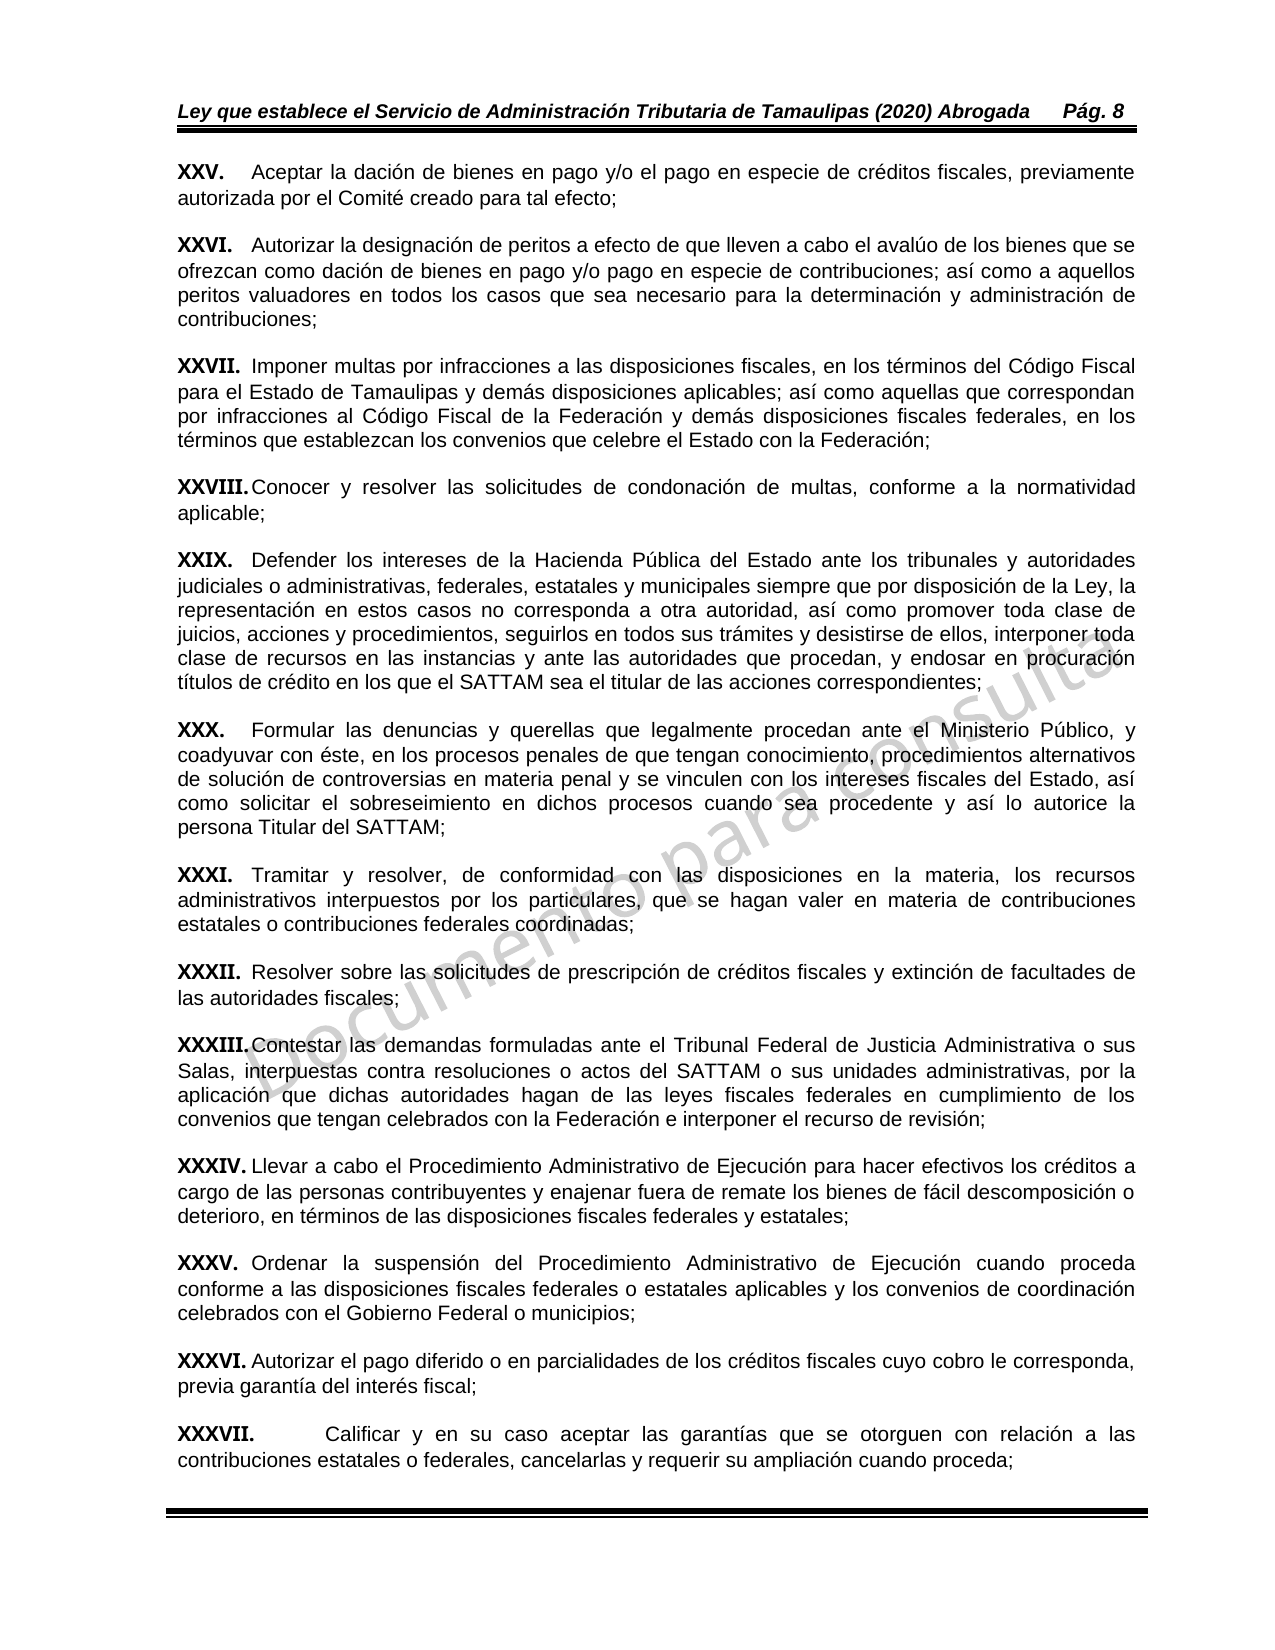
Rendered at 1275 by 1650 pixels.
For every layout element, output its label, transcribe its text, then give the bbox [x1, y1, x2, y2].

list Formular las denuncias y querellas que legalmente procedan ante el Ministerio Público, y coadyuvar con éste, en los procesos penales de que tengan conocimiento, procedimientos alternativos de solución de controversias en materia penal y se vinculen con los intereses fiscales del Estado, así como solicitar el sobreseimiento en dichos procesos cuando sea procedente y así lo autorice la persona Titular del SATTAM; [177, 715, 1137, 839]
list Tramitar y resolver, de conformidad con las disposiciones en la materia, los recursos administrativos interpuestos por los particulares, que se hagan valer en materia de contribuciones estatales o contribuciones federales coordinadas; [177, 860, 1137, 936]
list Autorizar la designación de peritos a efecto de que lleven a cabo el avalúo de los bienes que se ofrezcan como dación de bienes en pago y/o pago en especie de contribuciones; así como a aquellos peritos valuadores en todos los casos que sea necesario para la determinación y administración de contribuciones; [177, 230, 1137, 330]
list Imponer multas por infracciones a las disposiciones fiscales, en los términos del Código Fiscal para el Estado de Tamaulipas y demás disposiciones aplicables; así como aquellas que correspondan por infracciones al Código Fiscal de la Federación y demás disposiciones fiscales federales, en los términos que establezcan los convenios que celebre el Estado con la Federación; [177, 351, 1137, 452]
list Contestar las demandas formuladas ante el Tribunal Federal de Justicia Administrativa o sus Salas, interpuestas contra resoluciones o actos del SATTAM o sus unidades administrativas, por la aplicación que dichas autoridades hagan de las leyes fiscales federales en cumplimiento de los convenios que tengan celebrados con la Federación e interponer el recurso de revisión; [177, 1030, 1137, 1131]
list Autorizar el pago diferido o en parcialidades de los créditos fiscales cuyo cobro le corresponda, previa garantía del interés fiscal; [177, 1346, 1137, 1398]
list Resolver sobre las solicitudes de prescripción de créditos fiscales y extinción de facultades de las autoridades fiscales; [177, 957, 1137, 1009]
list Ordenar la suspensión del Procedimiento Administrativo de Ejecución cuando proceda conforme a las disposiciones fiscales federales o estatales aplicables y los convenios de coordinación celebrados con el Gobierno Federal o municipios; [177, 1248, 1137, 1325]
list Defender los intereses de la Hacienda Pública del Estado ante los tribunales y autoridades judiciales o administrativas, federales, estatales y municipales siempre que por disposición de la Ley, la representación en estos casos no corresponda a otra autoridad, así como promover toda clase de juicios, acciones y procedimientos, seguirlos en todos sus trámites y desistirse de ellos, interponer toda clase de recursos en las instancias y ante las autoridades que procedan, y endosar en procuración títulos de crédito en los que el SATTAM sea el titular de las acciones correspondientes; [177, 546, 1137, 694]
list Calificar y en su caso aceptar las garantías que se otorguen con relación a las contribuciones estatales o federales, cancelarlas y requerir su ampliación cuando proceda; [177, 1419, 1137, 1471]
list Llevar a cabo el Procedimiento Administrativo de Ejecución para hacer efectivos los créditos a cargo de las personas contribuyentes y enajenar fuera de remate los bienes de fácil descomposición o deterioro, en términos de las disposiciones fiscales federales y estatales; [177, 1151, 1137, 1228]
list Conocer y resolver las solicitudes de condonación de multas, conforme a la normatividad aplicable; [177, 472, 1137, 525]
list Aceptar la dación de bienes en pago y/o el pago en especie de créditos fiscales, previamente autorizada por el Comité creado para tal efecto; [177, 157, 1137, 209]
